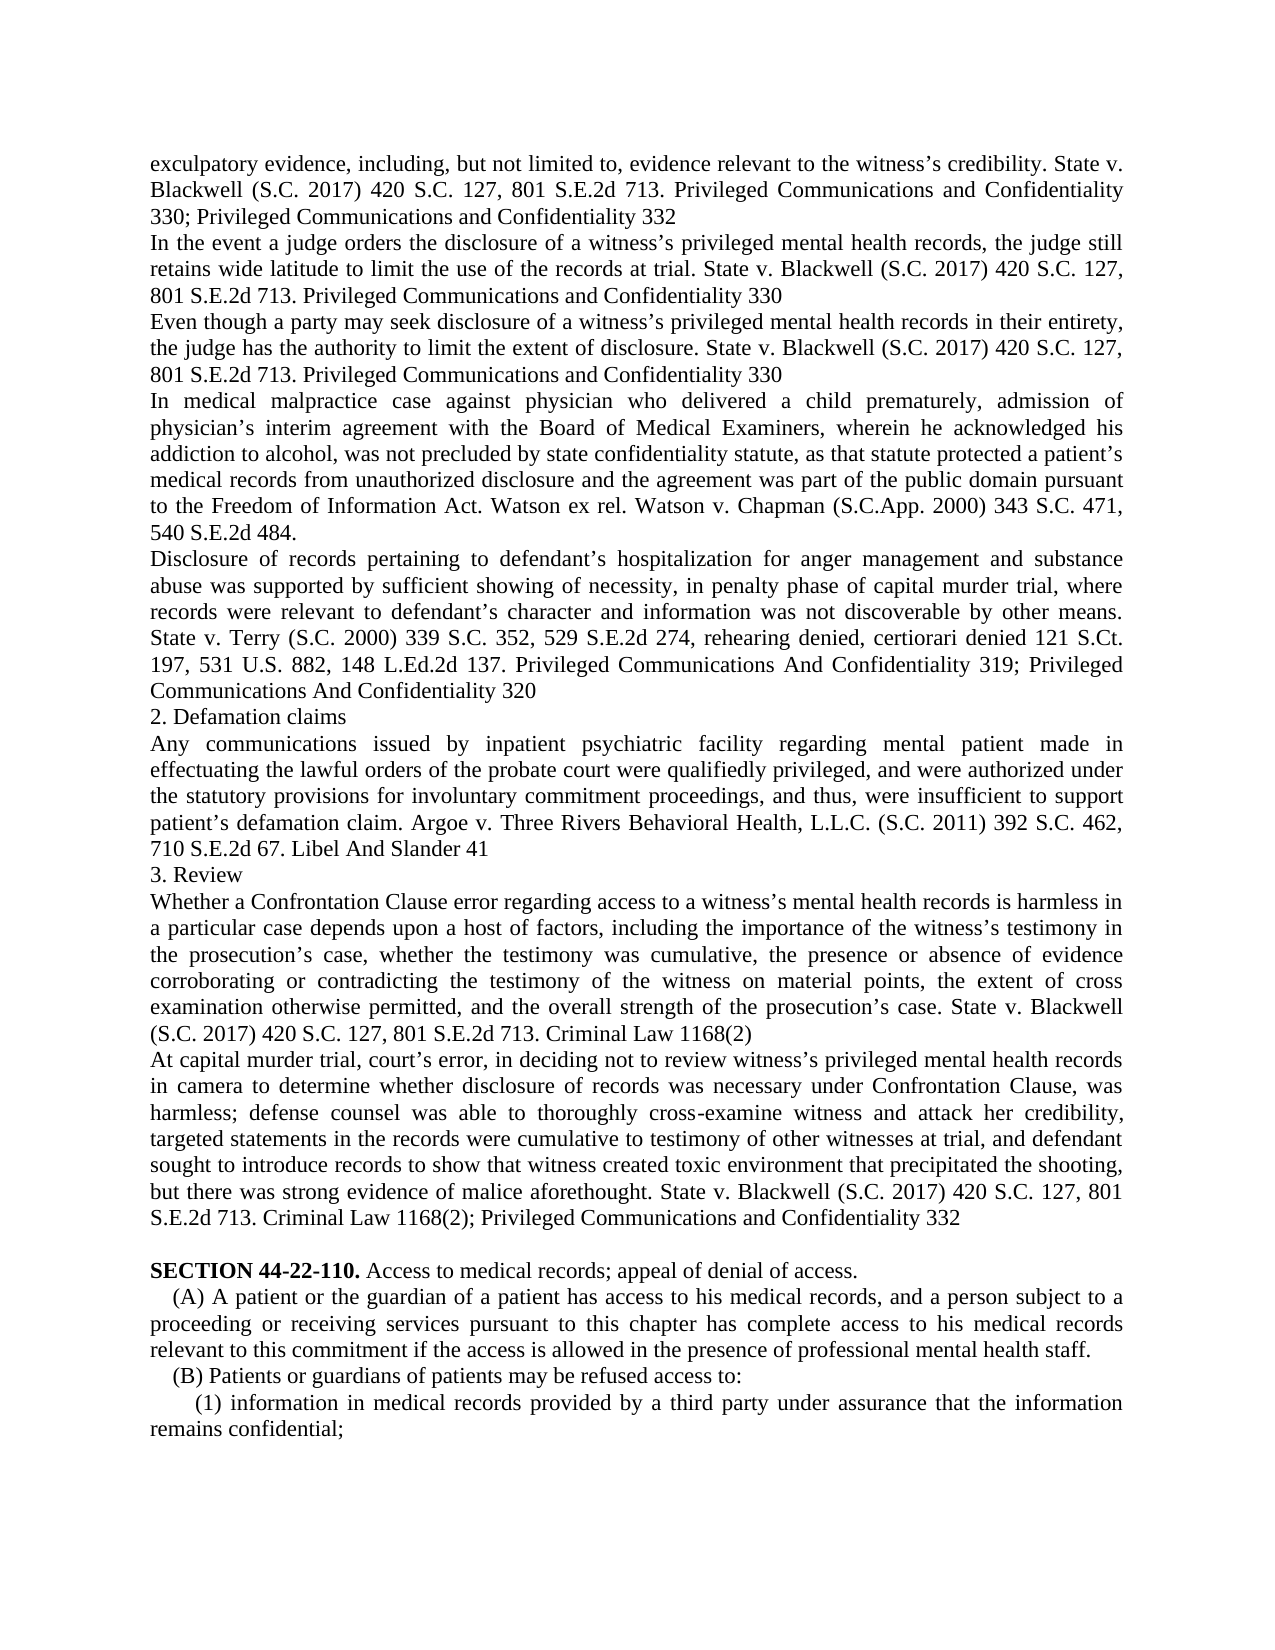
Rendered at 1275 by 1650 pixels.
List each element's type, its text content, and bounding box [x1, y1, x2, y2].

text 3. Review [150, 862, 1125, 888]
text 2. Defamation claims [150, 703, 1125, 730]
text Even though a party may seek disclosure of a witness’s privileged mental health records in their entirety, the judge has the authority to limit the extent of disclosure. State v. Blackwell (S.C. 2017) 420 S.C. 127, 801 S.E.2d 713. Privileged Communications and Confidentiality 330 [150, 308, 1125, 387]
text At capital murder trial, court’s error, in deciding not to review witness’s privileged mental health records in camera to determine whether disclosure of records was necessary under Confrontation Clause, was harmless; defense counsel was able to thoroughly cross-examine witness and attack her credibility, targeted statements in the records were cumulative to testimony of other witnesses at trial, and defendant sought to introduce records to show that witness created toxic environment that precipitated the shooting, but there was strong evidence of malice aforethought. State v. Blackwell (S.C. 2017) 420 S.C. 127, 801 S.E.2d 713. Criminal Law 1168(2); Privileged Communications and Confidentiality 332 [150, 1046, 1125, 1231]
text (B) Patients or guardians of patients may be refused access to: [150, 1362, 1125, 1389]
text (1) information in medical records provided by a third party under assurance that the information remains confidential; [150, 1389, 1125, 1441]
text (A) A patient or the guardian of a patient has access to his medical records, and a person subject to a proceeding or receiving services pursuant to this chapter has complete access to his medical records relevant to this commitment if the access is allowed in the presence of professional mental health staff. [150, 1283, 1125, 1362]
text In the event a judge orders the disclosure of a witness’s privileged mental health records, the judge still retains wide latitude to limit the use of the records at trial. State v. Blackwell (S.C. 2017) 420 S.C. 127, 801 S.E.2d 713. Privileged Communications and Confidentiality 330 [150, 229, 1125, 308]
text Any communications issued by inpatient psychiatric facility regarding mental patient made in effectuating the lawful orders of the probate court were qualifiedly privileged, and were authorized under the statutory provisions for involuntary commitment proceedings, and thus, were insufficient to support patient’s defamation claim. Argoe v. Three Rivers Behavioral Health, L.L.C. (S.C. 2011) 392 S.C. 462, 710 S.E.2d 67. Libel And Slander 41 [150, 730, 1125, 862]
text In medical malpractice case against physician who delivered a child prematurely, admission of physician’s interim agreement with the Board of Medical Examiners, wherein he acknowledged his addiction to alcohol, was not precluded by state confidentiality statute, as that statute protected a patient’s medical records from unauthorized disclosure and the agreement was part of the public domain pursuant to the Freedom of Information Act. Watson ex rel. Watson v. Chapman (S.C.App. 2000) 343 S.C. 471, 540 S.E.2d 484. [150, 387, 1125, 545]
text SECTION 44-22-110. Access to medical records; appeal of denial of access. [150, 1257, 1125, 1283]
text Disclosure of records pertaining to defendant’s hospitalization for anger management and substance abuse was supported by sufficient showing of necessity, in penalty phase of capital murder trial, where records were relevant to defendant’s character and information was not discoverable by other means. State v. Terry (S.C. 2000) 339 S.C. 352, 529 S.E.2d 274, rehearing denied, certiorari denied 121 S.Ct. 197, 531 U.S. 882, 148 L.Ed.2d 137. Privileged Communications And Confidentiality 319; Privileged Communications And Confidentiality 320 [150, 545, 1125, 703]
text Whether a Confrontation Clause error regarding access to a witness’s mental health records is harmless in a particular case depends upon a host of factors, including the importance of the witness’s testimony in the prosecution’s case, whether the testimony was cumulative, the presence or absence of evidence corroborating or contradicting the testimony of the witness on material points, the extent of cross examination otherwise permitted, and the overall strength of the prosecution’s case. State v. Blackwell (S.C. 2017) 420 S.C. 127, 801 S.E.2d 713. Criminal Law 1168(2) [150, 888, 1125, 1046]
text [150, 150, 1125, 229]
